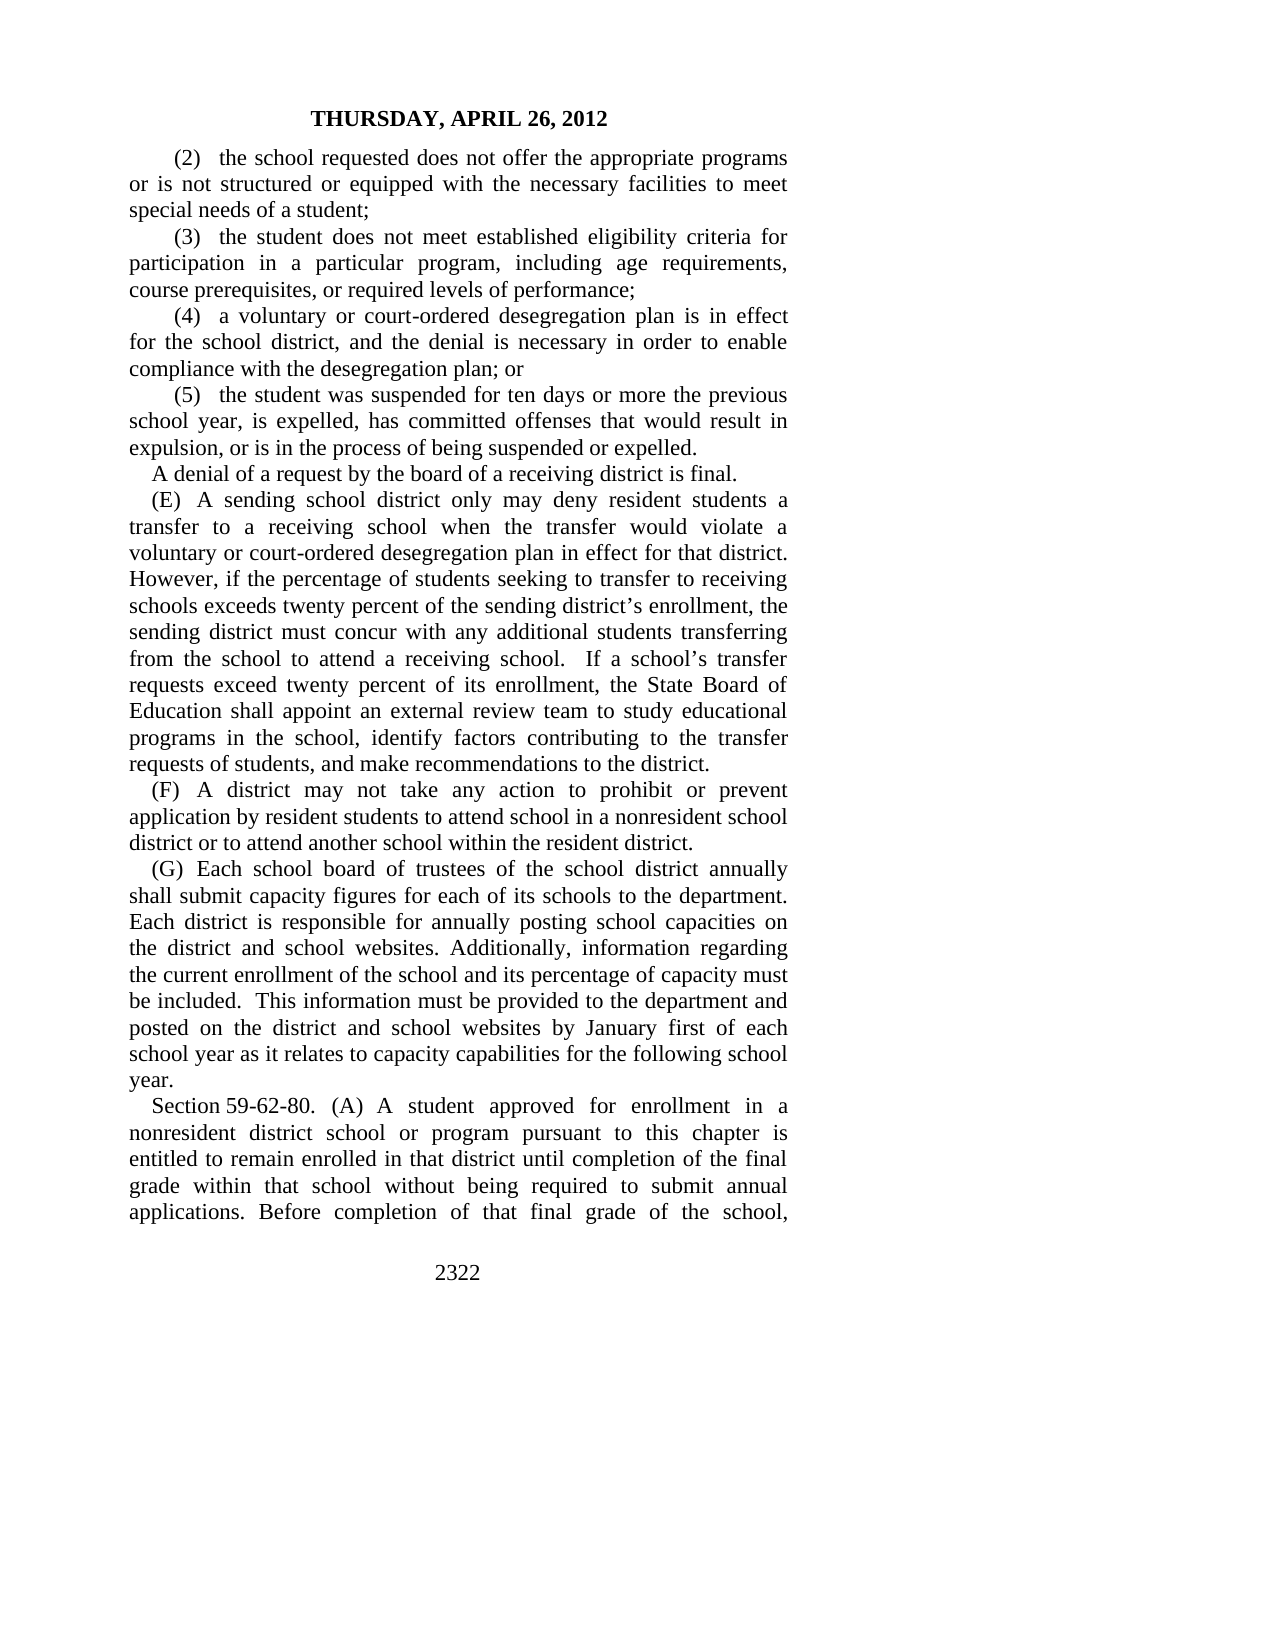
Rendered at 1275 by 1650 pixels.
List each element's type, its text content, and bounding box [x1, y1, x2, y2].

text (G) Each school board of trustees of the school district annually shall submit capacity figures for each of its schools to the department. Each district is responsible for annually posting school capacities on the district and school websites. Additionally, information regarding the current enrollment of the school and its percentage of capacity must be included. This information must be provided to the department and posted on the district and school websites by January first of each school year as it relates to capacity capabilities for the following school year. [129, 855, 789, 1093]
text (5) the student was suspended for ten days or more the previous school year, is expelled, has committed offenses that would result in expulsion, or is in the process of being suspended or expelled. [129, 381, 789, 460]
text (3) the student does not meet established eligibility criteria for participation in a particular program, including age requirements, course prerequisites, or required levels of performance; [129, 223, 789, 302]
text (E) A sending school district only may deny resident students a transfer to a receiving school when the transfer would violate a voluntary or court-ordered desegregation plan in effect for that district. However, if the percentage of students seeking to transfer to receiving schools exceeds twenty percent of the sending district’s enrollment, the sending district must concur with any additional students transferring from the school to attend a receiving school. If a school’s transfer requests exceed twenty percent of its enrollment, the State Board of Education shall appoint an external review team to study educational programs in the school, identify factors contributing to the transfer requests of students, and make recommendations to the district. [129, 486, 789, 776]
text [129, 1093, 789, 1224]
text A denial of a request by the board of a receiving district is final. [129, 460, 789, 486]
text (F) A district may not take any action to prohibit or prevent application by resident students to attend school in a nonresident school district or to attend another school within the resident district. [129, 776, 789, 855]
text (4) a voluntary or court-ordered desegregation plan is in effect for the school district, and the denial is necessary in order to enable compliance with the desegregation plan; or [129, 302, 789, 381]
text (2) the school requested does not offer the appropriate programs or is not structured or equipped with the necessary facilities to meet special needs of a student; [129, 144, 789, 223]
